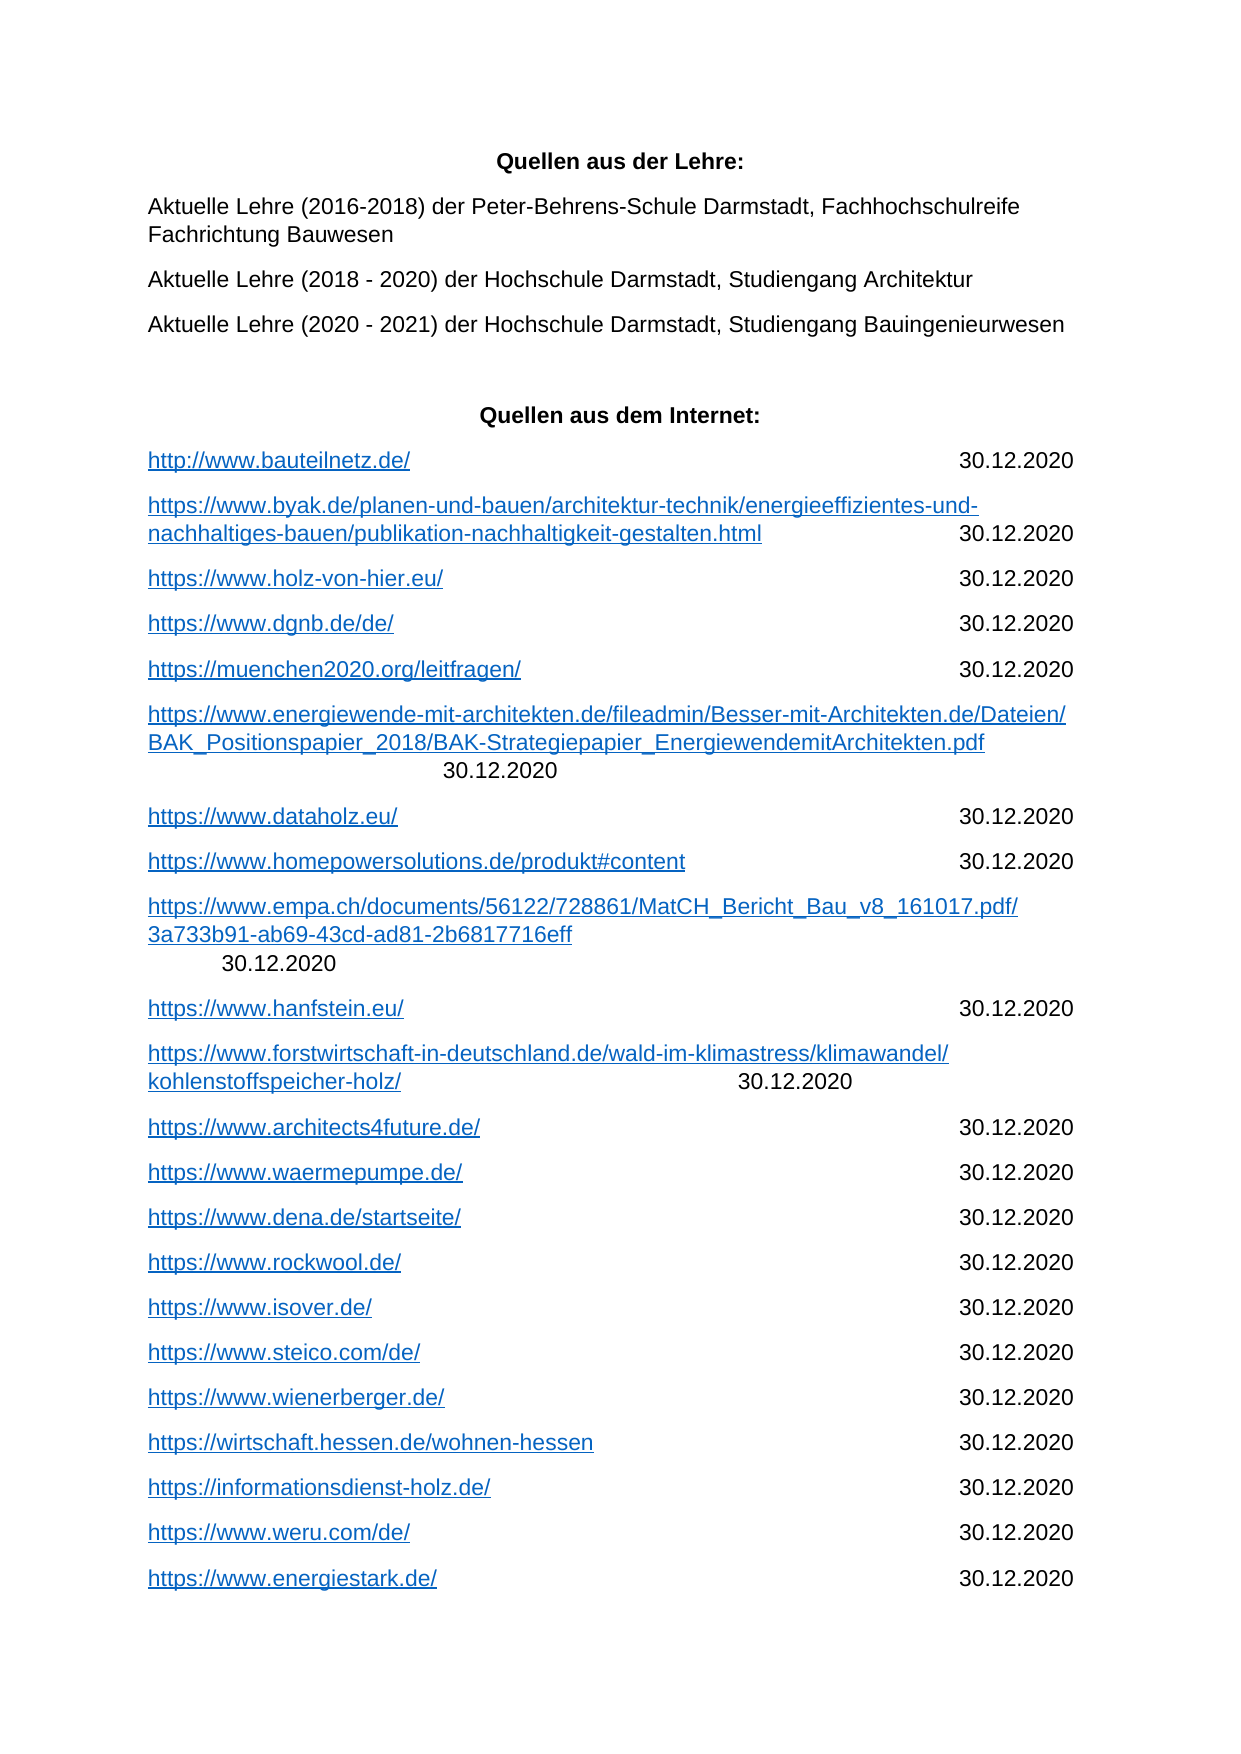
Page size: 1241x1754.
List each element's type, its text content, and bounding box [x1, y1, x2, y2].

text Quellen aus der Lehre: [148, 148, 1093, 174]
text https://www.wienerberger.de/ 30.12.2020 [148, 1384, 1093, 1410]
text Aktuelle Lehre (2016-2018) der Peter-Behrens-Schule Darmstadt, Fachhochschulreife Fachrichtung Bauwesen [148, 193, 1093, 247]
text https://www.holz-von-hier.eu/ 30.12.2020 [148, 565, 1093, 592]
text https://www.energiewende-mit-architekten.de/fileadmin/Besser-mit-Architekten.de/Dateien/BAK_Positionspapier_2018/BAK-Strategiepapier_EnergiewendemitArchitekten.pdf 30.12.2020 [148, 701, 1093, 784]
text https://www.steico.com/de/ 30.12.2020 [148, 1339, 1093, 1365]
text https://www.empa.ch/documents/56122/728861/MatCH_Bericht_Bau_v8_161017.pdf/3a733b91-ab69-43cd-ad81-2b6817716eff 30.12.2020 [148, 893, 1093, 976]
text Aktuelle Lehre (2018 - 2020) der Hochschule Darmstadt, Studiengang Architektur [148, 266, 1093, 293]
text https://www.byak.de/planen-und-bauen/architektur-technik/energieeffizientes-und-nachhaltiges-bauen/publikation-nachhaltigkeit-gestalten.html 30.12.2020 [148, 492, 1093, 547]
text https://www.homepowersolutions.de/produkt#content 30.12.2020 [148, 848, 1093, 874]
text https://www.waermepumpe.de/ 30.12.2020 [148, 1158, 1093, 1185]
text https://www.dena.de/startseite/ 30.12.2020 [148, 1204, 1093, 1230]
text https://informationsdienst-holz.de/ 30.12.2020 [148, 1474, 1093, 1501]
text https://www.dgnb.de/de/ 30.12.2020 [148, 610, 1093, 637]
text https://www.hanfstein.eu/ 30.12.2020 [148, 995, 1093, 1021]
text https://muenchen2020.org/leitfragen/ 30.12.2020 [148, 656, 1093, 682]
text https://www.architects4future.de/ 30.12.2020 [148, 1113, 1093, 1140]
text Quellen aus dem Internet: [148, 402, 1093, 428]
text https://wirtschaft.hessen.de/wohnen-hessen 30.12.2020 [148, 1429, 1093, 1456]
text https://www.forstwirtschaft-in-deutschland.de/wald-im-klimastress/klimawandel/kohlenstoffspeicher-holz/ 30.12.2020 [148, 1040, 1093, 1095]
text https://www.rockwool.de/ 30.12.2020 [148, 1249, 1093, 1275]
text https://www.energiestark.de/ 30.12.2020 [148, 1564, 1093, 1591]
text https://www.dataholz.eu/ 30.12.2020 [148, 803, 1093, 829]
text http://www.bauteilnetz.de/ 30.12.2020 [148, 447, 1093, 473]
text Aktuelle Lehre (2020 - 2021) der Hochschule Darmstadt, Studiengang Bauingenieurwesen [148, 311, 1093, 338]
text https://www.isover.de/ 30.12.2020 [148, 1294, 1093, 1320]
text https://www.weru.com/de/ 30.12.2020 [148, 1519, 1093, 1546]
